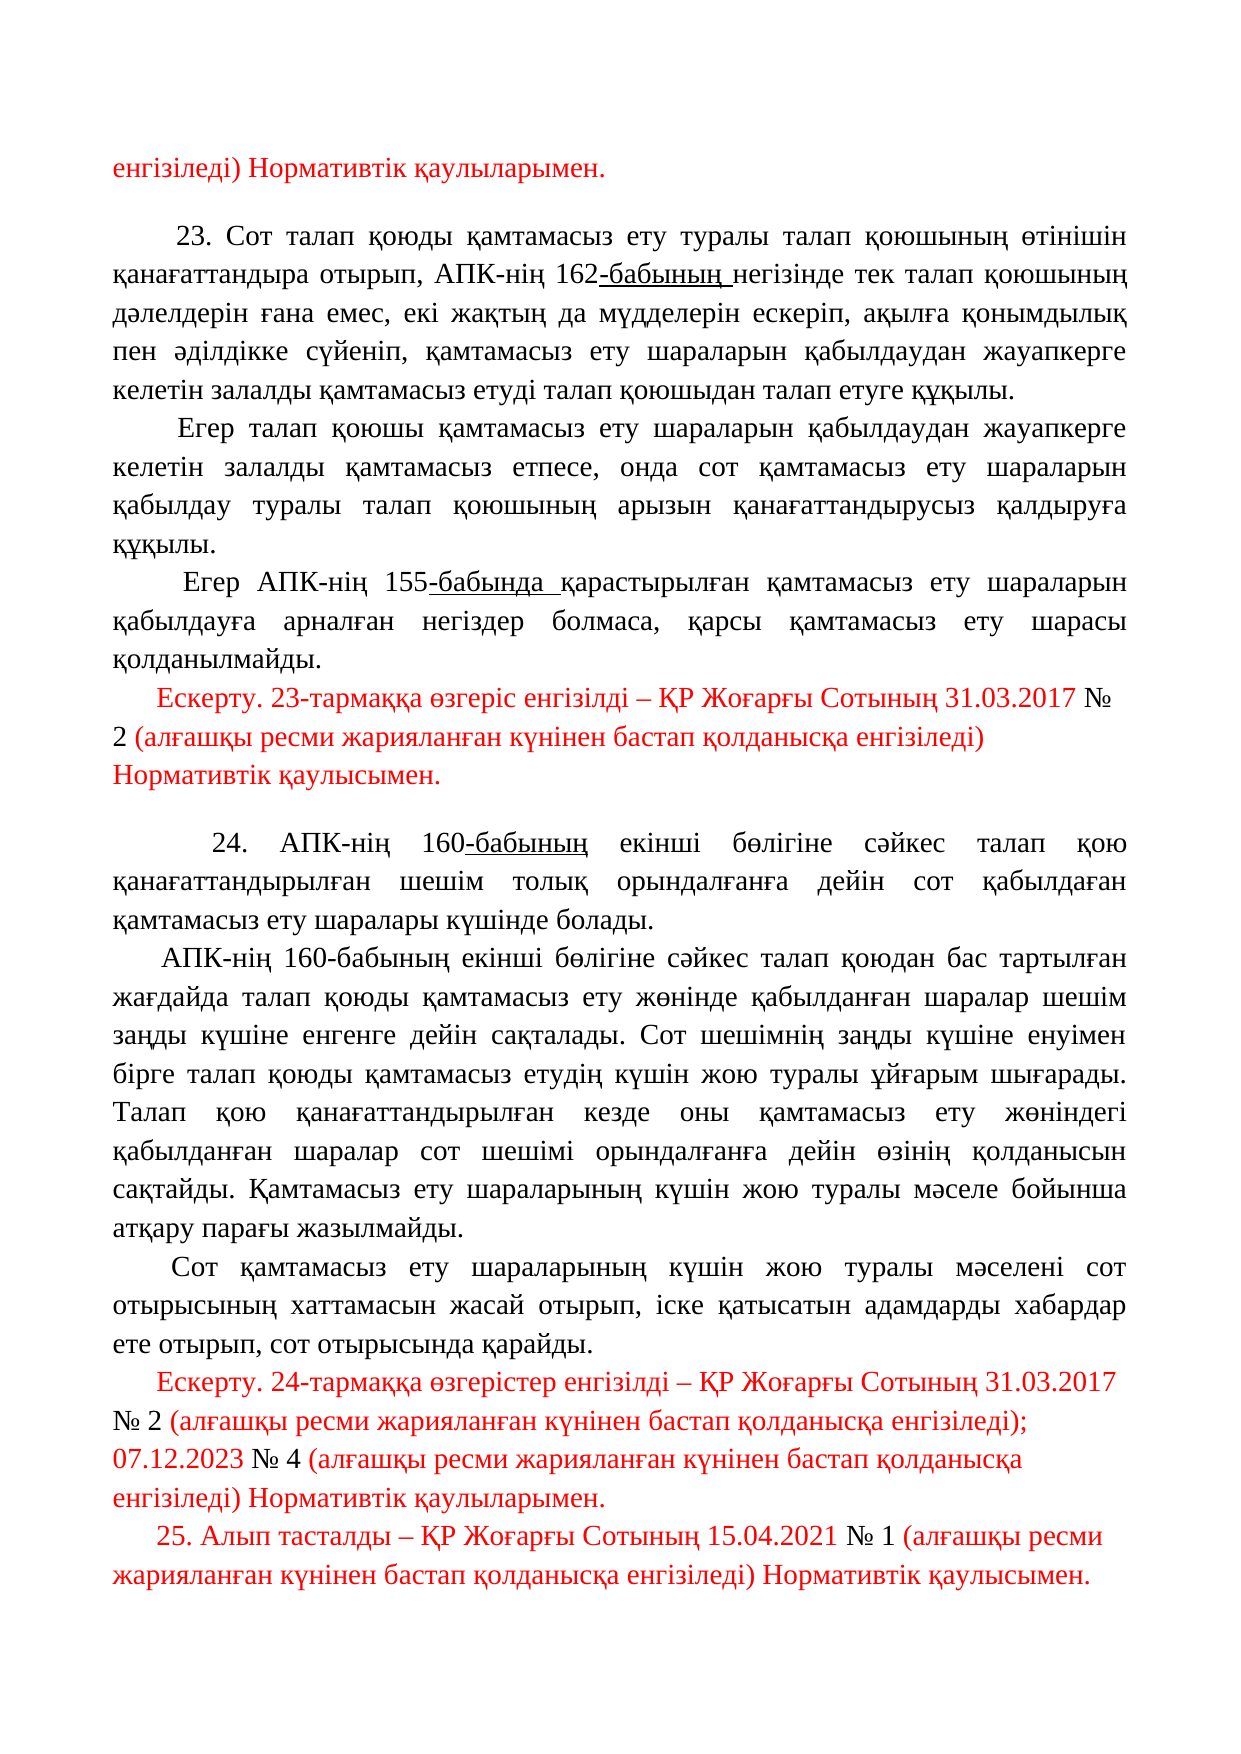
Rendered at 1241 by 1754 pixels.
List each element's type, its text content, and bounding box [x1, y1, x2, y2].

text АПК-нің 160-бабының екінші бөлігіне сәйкес талап қоюдан бас тартылған жағдайда талап қоюды қамтамасыз ету жөнінде қабылданған шаралар шешім заңды күшіне енгенге дейін сақталады. Сот шешімнің заңды күшіне енуімен бірге талап қоюды қамтамасыз етудің күшін жою туралы ұйғарым шығарады. Талап қою қанағаттандырылған кезде оны қамтамасыз ету жөніндегі қабылданған шаралар сот шешімі орындалғанға дейін өзінің қолданысын сақтайды. Қамтамасыз ету шараларының күшін жою туралы мәселе бойынша атқару парағы жазылмайды. [112, 940, 1128, 1244]
text 24. АПК-нің 160-бабының екінші бөлігіне сәйкес талап қою қанағаттандырылған шешім толық орындалғанға дейін сот қабылдаған қамтамасыз ету шаралары күшінде болады. [112, 825, 1128, 935]
text 23. Сот талап қоюды қамтамасыз ету туралы талап қоюшының өтінішін қанағаттандыра отырып, АПК-нің 162-бабының негізінде тек талап қоюшының дәлелдерін ғана емес, екі жақтың да мүдделерін ескеріп, ақылға қонымдылық пен әділдікке сүйеніп, қамтамасыз ету шараларын қабылдаудан жауапкерге келетін залалды қамтамасыз етуді талап қоюшыдан талап етуге құқылы. [112, 218, 1128, 405]
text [112, 150, 1128, 214]
text Егер талап қоюшы қамтамасыз ету шараларын қабылдаудан жауапкерге келетін залалды қамтамасыз етпесе, онда сот қамтамасыз ету шараларын қабылдау туралы талап қоюшының арызын қанағаттандырусыз қалдыруға құқылы. [112, 410, 1128, 559]
text Сот қамтамасыз ету шараларының күшін жою туралы мәселені сот отырысының хаттамасын жасай отырып, іске қатысатын адамдарды хабардар ете отырып, сот отырысында қарайды. [112, 1249, 1128, 1359]
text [112, 1364, 1128, 1591]
text Егер АПК-нің 155-бабында қарастырылған қамтамасыз ету шараларын қабылдауға арналған негіздер болмаса, қарсы қамтамасыз ету шарасы қолданылмайды. [112, 564, 1128, 675]
text Ескерту. 23-тармаққа өзгеріс енгізілді – ҚР Жоғарғы Сотының 31.03.2017 № 2 (алғашқы ресми жарияланған күнінен бастап қолданысқа енгізіледі) Нормативтік қаулысымен. [112, 680, 1128, 821]
